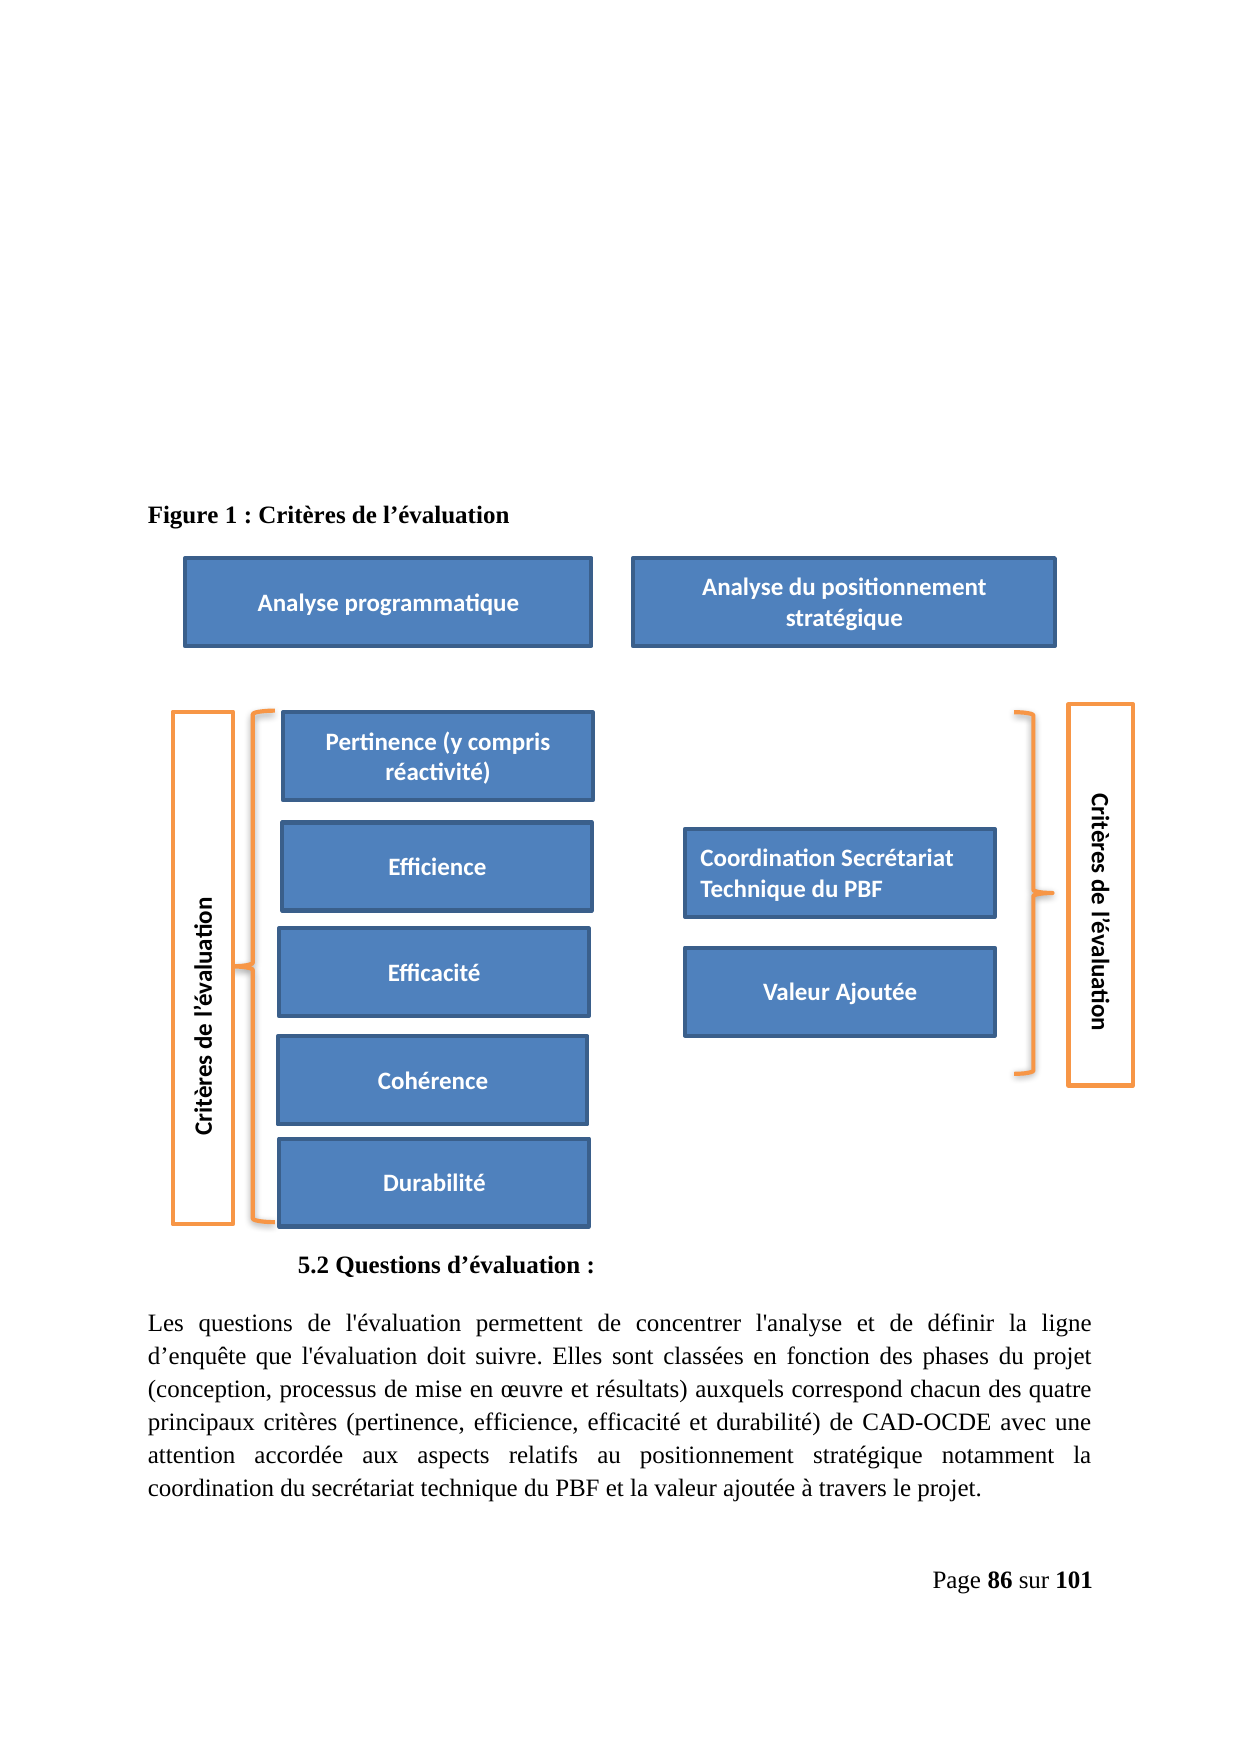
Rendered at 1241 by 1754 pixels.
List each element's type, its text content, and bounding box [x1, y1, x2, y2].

list Questions d’évaluation : [298, 1250, 1093, 1279]
text Figure 1 : Critères de l’évaluation [148, 500, 1093, 529]
text Les questions de l'évaluation permettent de concentrer l'analyse et de définir la ligne d’enquête que l'évaluation doit suivre. Elles sont classées en fonction des phases du projet (conception, processus de mise en œuvre et résultats) auxquels correspond chacun des quatre principaux critères (pertinence, efficience, efficacité et durabilité) de CAD-OCDE avec une attention accordée aux aspects relatifs au positionnement stratégique notamment la coordination du secrétariat technique du PBF et la valeur ajoutée à travers le projet. [148, 1308, 1093, 1502]
